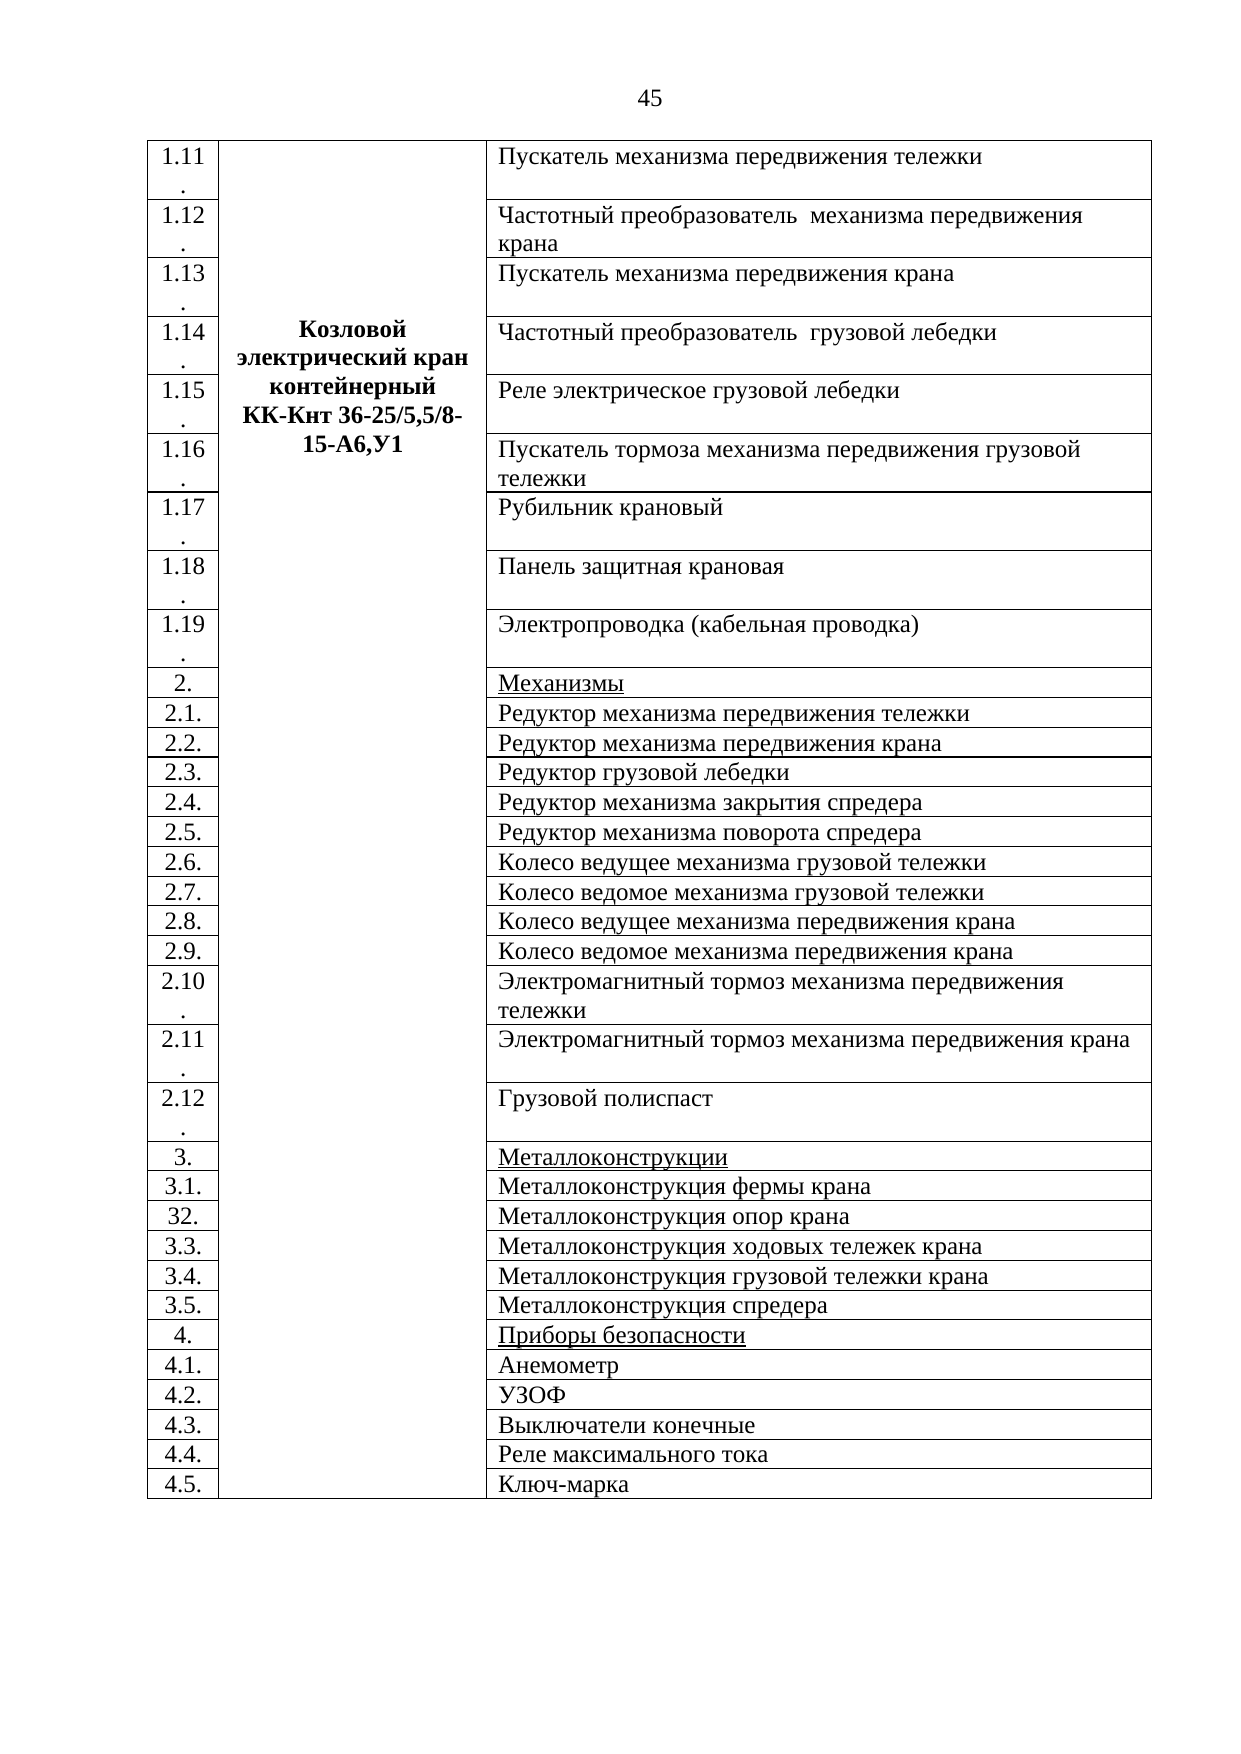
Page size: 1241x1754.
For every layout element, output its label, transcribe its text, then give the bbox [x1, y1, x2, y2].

table_cell 3.3. [148, 1231, 218, 1260]
table_cell 4.1. [148, 1350, 218, 1379]
table_cell Металлоконструкция спредера [487, 1291, 1151, 1319]
table_cell Рубильник крановый [487, 493, 1151, 550]
table_cell Колесо ведомое механизма передвижения крана [487, 936, 1151, 965]
table_cell Металлоконструкция ходовых тележек крана [487, 1231, 1151, 1260]
table_cell 3.5. [148, 1291, 218, 1319]
table_cell Колесо ведущее механизма грузовой тележки [487, 847, 1151, 876]
table_cell 2.9. [148, 936, 218, 965]
table_cell Грузовой полиспаст [487, 1083, 1151, 1141]
table_cell 4. [148, 1320, 218, 1349]
table_cell Колесо ведущее механизма передвижения крана [487, 906, 1151, 935]
table_cell Металлоконструкция фермы крана [487, 1171, 1151, 1200]
table_cell 2.7. [148, 877, 218, 905]
table_cell 2.1. [148, 698, 218, 727]
table_cell 2.11. [148, 1025, 218, 1082]
table_cell 4.2. [148, 1380, 218, 1409]
table_cell 4.3. [148, 1410, 218, 1438]
table_cell Редуктор механизма поворота спредера [487, 817, 1151, 846]
table_cell 4.5. [148, 1469, 218, 1498]
table_cell Электромагнитный тормоз механизма передвижения крана [487, 1025, 1151, 1082]
table_cell 1.13. [148, 258, 218, 316]
table_cell Панель защитная крановая [487, 551, 1151, 608]
table_cell 2.4. [148, 787, 218, 816]
table_cell 3.4. [148, 1261, 218, 1289]
table_cell 1.12. [148, 200, 218, 257]
table_cell Реле электрическое грузовой лебедки [487, 375, 1151, 433]
table_cell 2.8. [148, 906, 218, 935]
table_cell Выключатели конечные [487, 1410, 1151, 1438]
table_cell 1.11. [148, 141, 218, 199]
table_cell 3. [148, 1142, 218, 1170]
table_cell Редуктор механизма закрытия спредера [487, 787, 1151, 816]
table_cell Частотный преобразователь механизма передвижения крана [487, 200, 1151, 257]
table_cell Редуктор механизма передвижения тележки [487, 698, 1151, 727]
table_cell Редуктор грузовой лебедки [487, 758, 1151, 786]
table_cell Пускатель тормоза механизма передвижения грузовой тележки [487, 434, 1151, 491]
table_cell 2.6. [148, 847, 218, 876]
table_cell 2.5. [148, 817, 218, 846]
table_cell 2.3. [148, 758, 218, 786]
table_cell 3.1. [148, 1171, 218, 1200]
table_cell Анемометр [487, 1350, 1151, 1379]
table_cell Механизмы [487, 668, 1151, 697]
table_cell Электропроводка (кабельная проводка) [487, 610, 1151, 667]
table_cell Реле максимального тока [487, 1440, 1151, 1468]
table_cell 4.4. [148, 1440, 218, 1468]
table_cell 2.10. [148, 966, 218, 1023]
table_cell Редуктор механизма передвижения крана [487, 728, 1151, 756]
table_cell 1.16. [148, 434, 218, 491]
table_cell Ключ-марка [487, 1469, 1151, 1498]
table_cell 2. [148, 668, 218, 697]
table_cell 1.19. [148, 610, 218, 667]
table_cell Металлоконструкция грузовой тележки крана [487, 1261, 1151, 1289]
table_cell 1.14. [148, 317, 218, 374]
table_cell 32. [148, 1201, 218, 1230]
table_cell Электромагнитный тормоз механизма передвижения тележки [487, 966, 1151, 1023]
table_cell Колесо ведомое механизма грузовой тележки [487, 877, 1151, 905]
table_cell Пускатель механизма передвижения крана [487, 258, 1151, 316]
table_cell 2.12. [148, 1083, 218, 1141]
table_cell 1.18. [148, 551, 218, 608]
table_cell 2.2. [148, 728, 218, 756]
table_cell УЗОФ [487, 1380, 1151, 1409]
table_cell Частотный преобразователь грузовой лебедки [487, 317, 1151, 374]
table_cell Пускатель механизма передвижения тележки [487, 141, 1151, 199]
table_cell Металлоконструкция опор крана [487, 1201, 1151, 1230]
table_cell Приборы безопасности [487, 1320, 1151, 1349]
table_cell 1.17. [148, 493, 218, 550]
table_cell Металлоконструкции [487, 1142, 1151, 1170]
table_cell 1.15. [148, 375, 218, 433]
